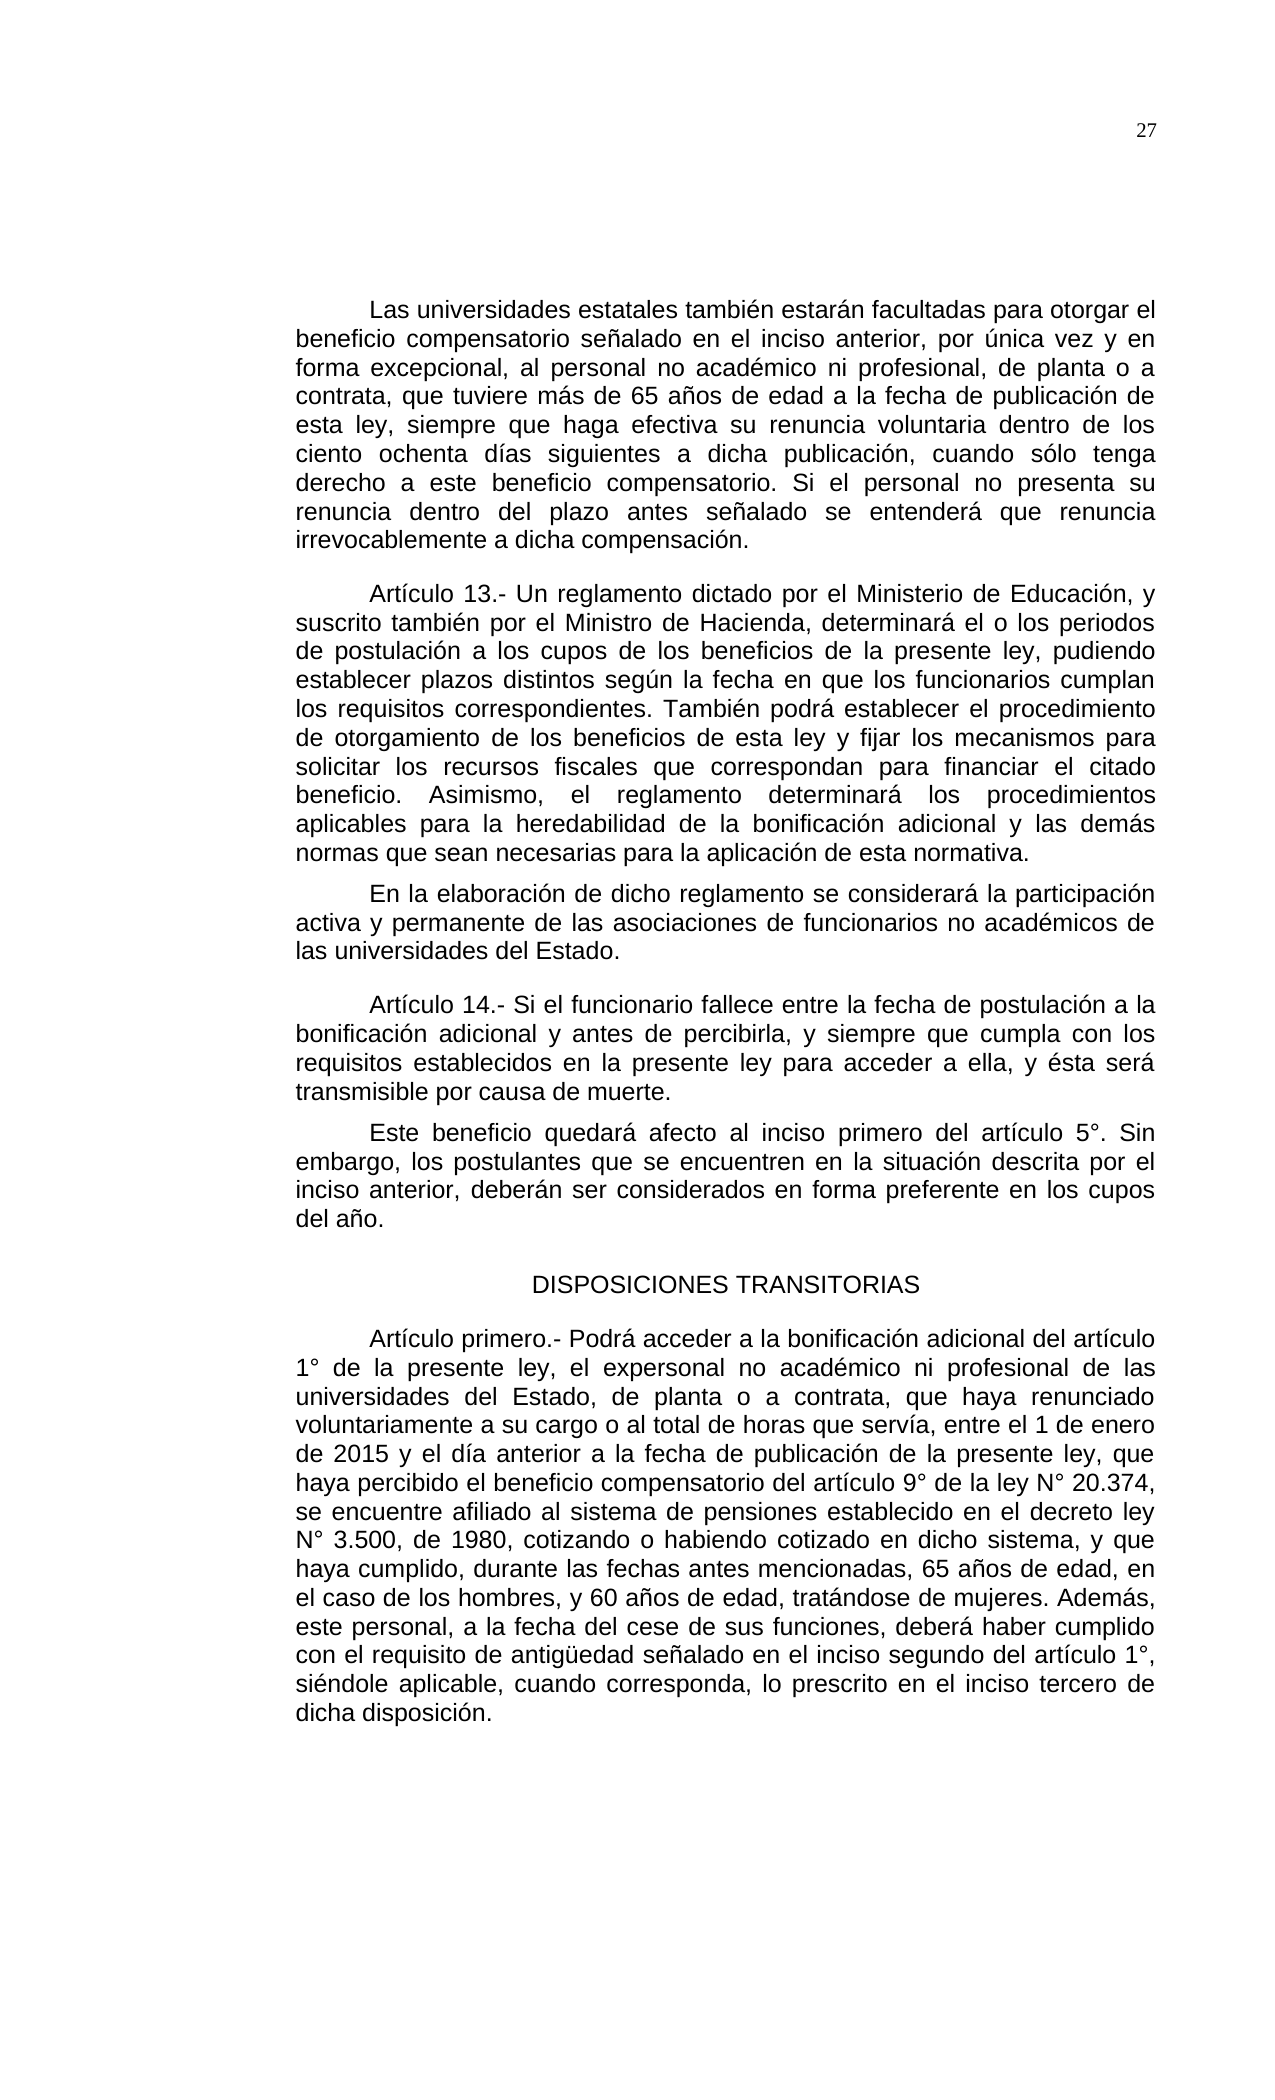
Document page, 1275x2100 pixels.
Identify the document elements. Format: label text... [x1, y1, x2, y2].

text DISPOSICIONES TRANSITORIAS [295, 1270, 1157, 1299]
text Artículo 14.- Si el funcionario fallece entre la fecha de postulación a la bonificación adicional y antes de percibirla, y siempre que cumpla con los requisitos establecidos en la presente ley para acceder a ella, y ésta será transmisible por causa de muerte. [295, 990, 1157, 1105]
text Las universidades estatales también estarán facultadas para otorgar el beneficio compensatorio señalado en el inciso anterior, por única vez y en forma excepcional, al personal no académico ni profesional, de planta o a contrata, que tuviere más de 65 años de edad a la fecha de publicación de esta ley, siempre que haga efectiva su renuncia voluntaria dentro de los ciento ochenta días siguientes a dicha publicación, cuando sólo tenga derecho a este beneficio compensatorio. Si el personal no presenta su renuncia dentro del plazo antes señalado se entenderá que renuncia irrevocablemente a dicha compensación. [295, 295, 1157, 554]
text Este beneficio quedará afecto al inciso primero del artículo 5°. Sin embargo, los postulantes que se encuentren en la situación descrita por el inciso anterior, deberán ser considerados en forma preferente en los cupos del año. [295, 1118, 1157, 1233]
text En la elaboración de dicho reglamento se considerará la participación activa y permanente de las asociaciones de funcionarios no académicos de las universidades del Estado. [295, 879, 1157, 965]
text Artículo 13.- Un reglamento dictado por el Ministerio de Educación, y suscrito también por el Ministro de Hacienda, determinará el o los periodos de postulación a los cupos de los beneficios de la presente ley, pudiendo establecer plazos distintos según la fecha en que los funcionarios cumplan los requisitos correspondientes. También podrá establecer el procedimiento de otorgamiento de los beneficios de esta ley y fijar los mecanismos para solicitar los recursos fiscales que correspondan para financiar el citado beneficio. Asimismo, el reglamento determinará los procedimientos aplicables para la heredabilidad de la bonificación adicional y las demás normas que sean necesarias para la aplicación de esta normativa. [295, 579, 1157, 867]
text Artículo primero.- Podrá acceder a la bonificación adicional del artículo 1° de la presente ley, el expersonal no académico ni profesional de las universidades del Estado, de planta o a contrata, que haya renunciado voluntariamente a su cargo o al total de horas que servía, entre el 1 de enero de 2015 y el día anterior a la fecha de publicación de la presente ley, que haya percibido el beneficio compensatorio del artículo 9° de la ley N° 20.374, se encuentre afiliado al sistema de pensiones establecido en el decreto ley N° 3.500, de 1980, cotizando o habiendo cotizado en dicho sistema, y que haya cumplido, durante las fechas antes mencionadas, 65 años de edad, en el caso de los hombres, y 60 años de edad, tratándose de mujeres. Además, este personal, a la fecha del cese de sus funciones, deberá haber cumplido con el requisito de antigüedad señalado en el inciso segundo del artículo 1°, siéndole aplicable, cuando corresponda, lo prescrito en el inciso tercero de dicha disposición. [295, 1324, 1157, 1727]
